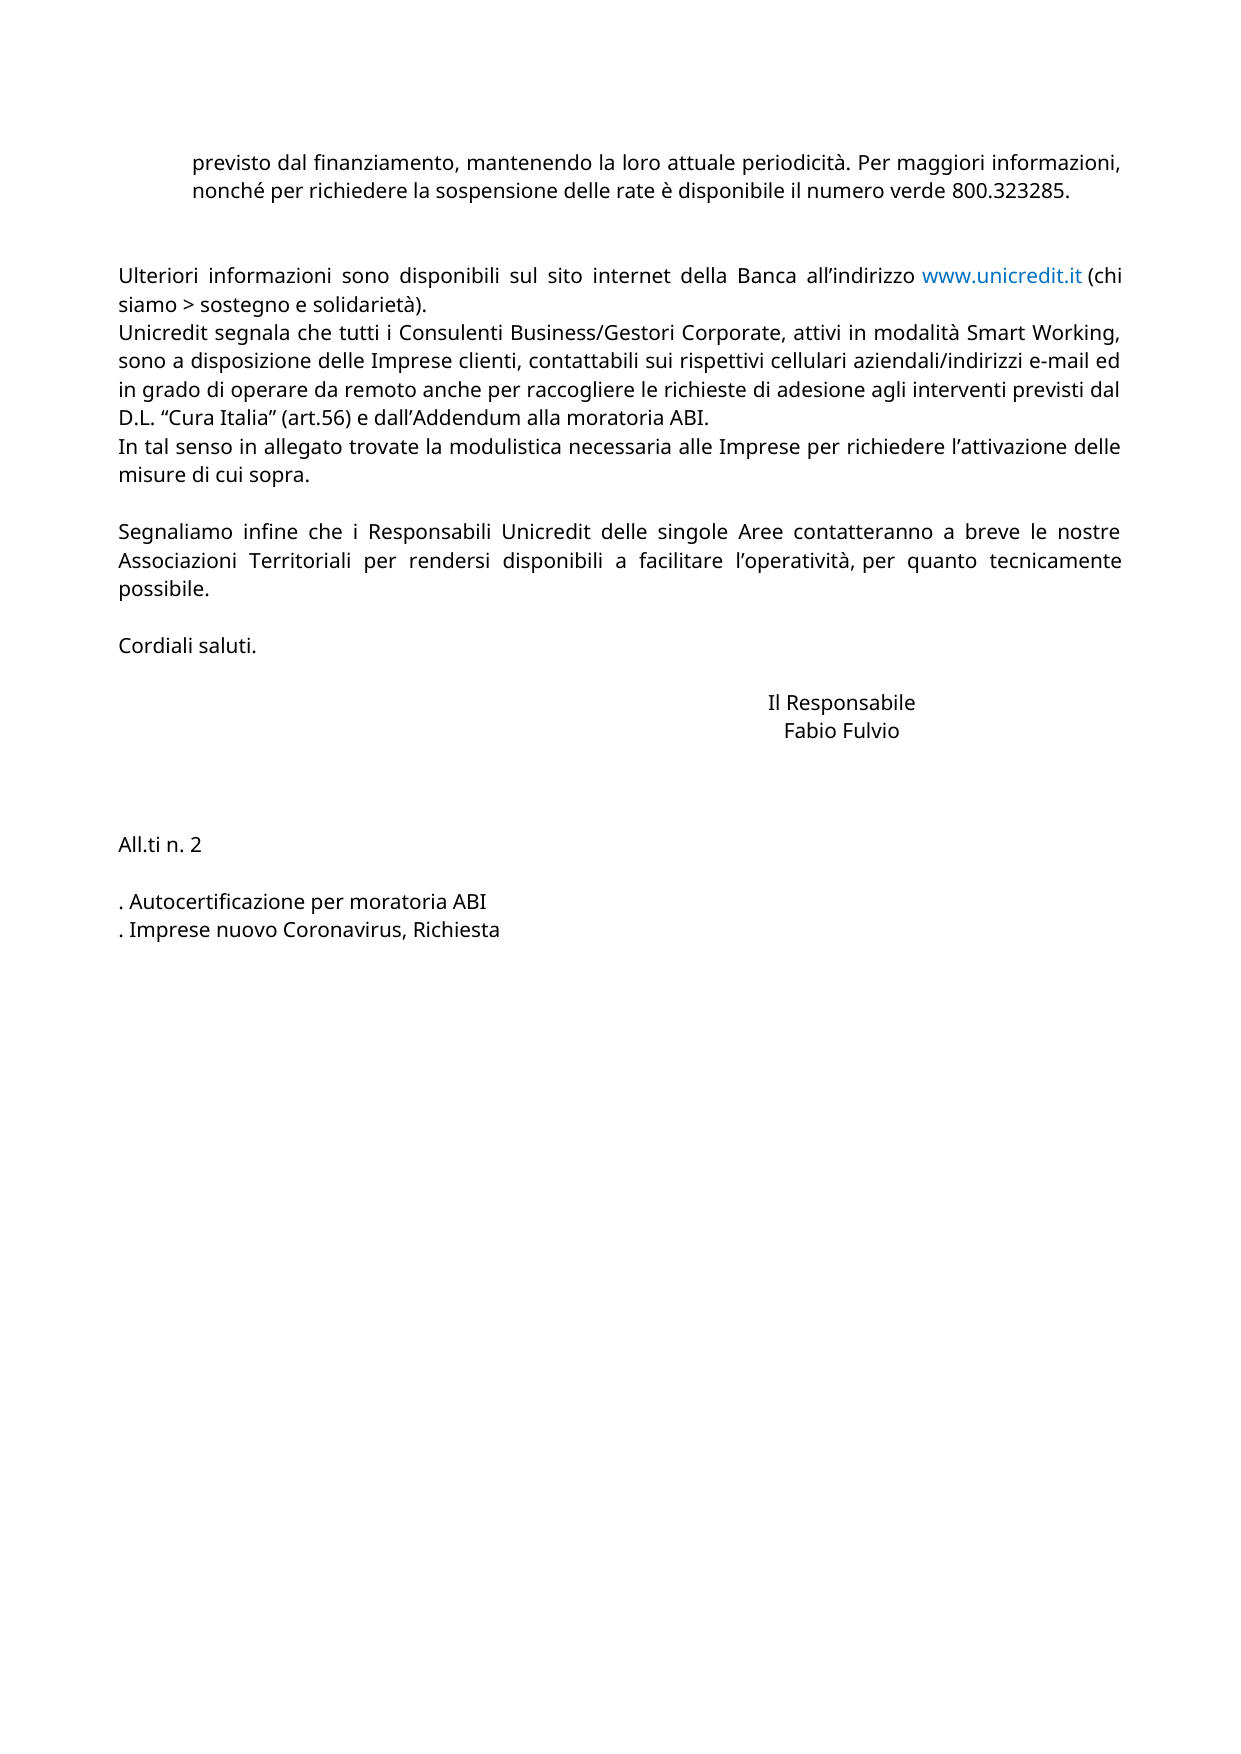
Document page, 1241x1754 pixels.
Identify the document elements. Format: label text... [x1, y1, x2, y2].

text Unicredit segnala che tutti i Consulenti Business/Gestori Corporate, attivi in modalità Smart Working, sono a disposizione delle Imprese clienti, contattabili sui rispettivi cellulari aziendali/indirizzi e-mail ed in grado di operare da remoto anche per raccogliere le richieste di adesione agli interventi previsti dal D.L. “Cura Italia” (art.56) e dall’Addendum alla moratoria ABI. [118, 318, 1122, 432]
text Cordiali saluti. [118, 631, 1122, 659]
text Il Responsabile [118, 688, 1122, 716]
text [192, 148, 1122, 204]
text . Autocertificazione per moratoria ABI [118, 887, 1122, 915]
text . Imprese nuovo Coronavirus, Richiesta [118, 915, 1122, 944]
text All.ti n. 2 [118, 830, 1122, 858]
text Fabio Fulvio [118, 716, 1122, 745]
text Ulteriori informazioni sono disponibili sul sito internet della Banca all’indirizzo www.unicredit.it (chi siamo > sostegno e solidarietà). [118, 261, 1122, 318]
text In tal senso in allegato trovate la modulistica necessaria alle Imprese per richiedere l’attivazione delle misure di cui sopra. [118, 432, 1122, 489]
text Segnaliamo infine che i Responsabili Unicredit delle singole Aree contatteranno a breve le nostre Associazioni Territoriali per rendersi disponibili a facilitare l’operatività, per quanto tecnicamente possibile. [118, 517, 1122, 603]
